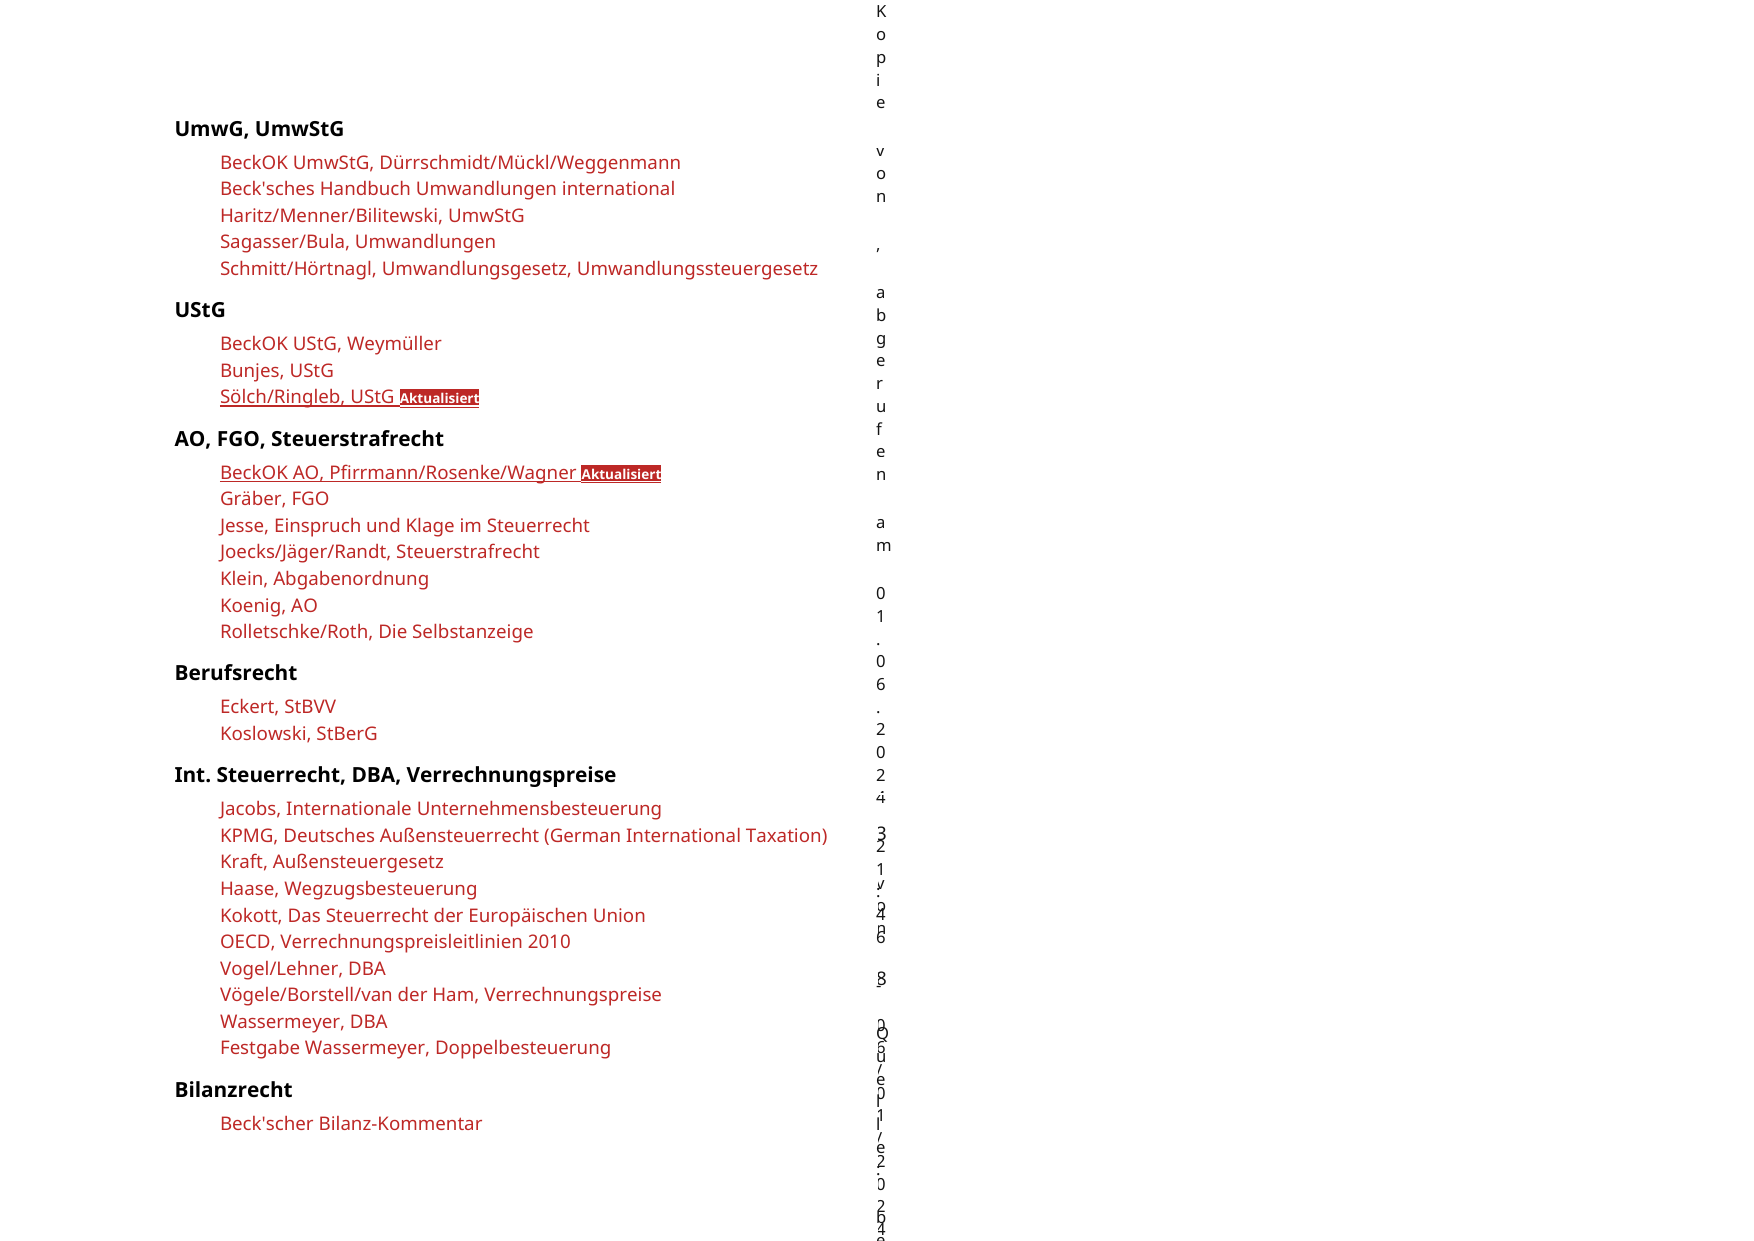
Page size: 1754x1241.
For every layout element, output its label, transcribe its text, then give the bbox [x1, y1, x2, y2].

text Int. Steuerrecht, DBA, Verrechnungspreise [168, 746, 1564, 793]
text Kraft, Außensteuergesetz [199, 848, 1566, 874]
text AO, FGO, Steuerstrafrecht [168, 409, 1564, 457]
text OECD, Verrechnungspreisleitlinien 2010 [199, 927, 1566, 954]
text Wassermeyer, DBA [199, 1007, 1566, 1034]
text Sölch/​Ringleb, UStG Aktualisiert [199, 383, 1566, 409]
text BeckOK UStG, Weymüller [220, 330, 1566, 356]
text Berufsrecht [168, 644, 1564, 691]
text Joecks/​Jäger/​Randt, Steuerstrafrecht [199, 538, 1566, 564]
text Bunjes, UStG [199, 356, 1566, 383]
text Bilanzrecht [168, 1060, 1564, 1107]
text UmwG, UmwStG [168, 99, 1564, 147]
text Schmitt/​Hörtnagl, Umwandlungsgesetz, Umwandlungssteuergesetz [199, 254, 1566, 281]
text Haase, Wegzugsbesteuerung [199, 874, 1566, 901]
text Koenig, AO [199, 591, 1566, 617]
text Klein, Abgabenordnung [199, 564, 1566, 591]
text Gräber, FGO [199, 484, 1566, 511]
text BeckOK UmwStG, Dürrschmidt/​Mückl/​Weggenmann [220, 148, 1566, 174]
text Sagasser/​Bula, Umwandlungen [199, 228, 1566, 254]
text KPMG, Deutsches Außensteuerrecht (German International Taxation) [199, 821, 1566, 848]
text Vogel/​Lehner, DBA [199, 954, 1566, 981]
text Rolletschke/​Roth, Die Selbstanzeige [199, 617, 1566, 644]
text UStG [168, 281, 1564, 328]
text Jesse, Einspruch und Klage im Steuerrecht [199, 511, 1566, 538]
text Koslowski, StBerG [199, 719, 1566, 746]
text Haritz/​Menner/​Bilitewski, UmwStG [199, 201, 1566, 228]
text Vögele/​Borstell/​van der Ham, Verrechnungspreise [199, 981, 1566, 1007]
text Jacobs, Internationale Unternehmensbesteuerung [220, 795, 1566, 821]
text BeckOK AO, Pfirrmann/​Rosenke/​Wagner Aktualisiert [220, 458, 1566, 484]
text Beck'sches Handbuch Umwandlungen international [199, 174, 1566, 201]
text Beck'scher Bilanz-Kommentar [220, 1109, 1566, 1136]
text Eckert, StBVV [220, 693, 1566, 719]
text Festgabe Wassermeyer, Doppelbesteuerung [199, 1034, 1566, 1060]
text Kokott, Das Steuerrecht der Europäischen Union [199, 901, 1566, 927]
